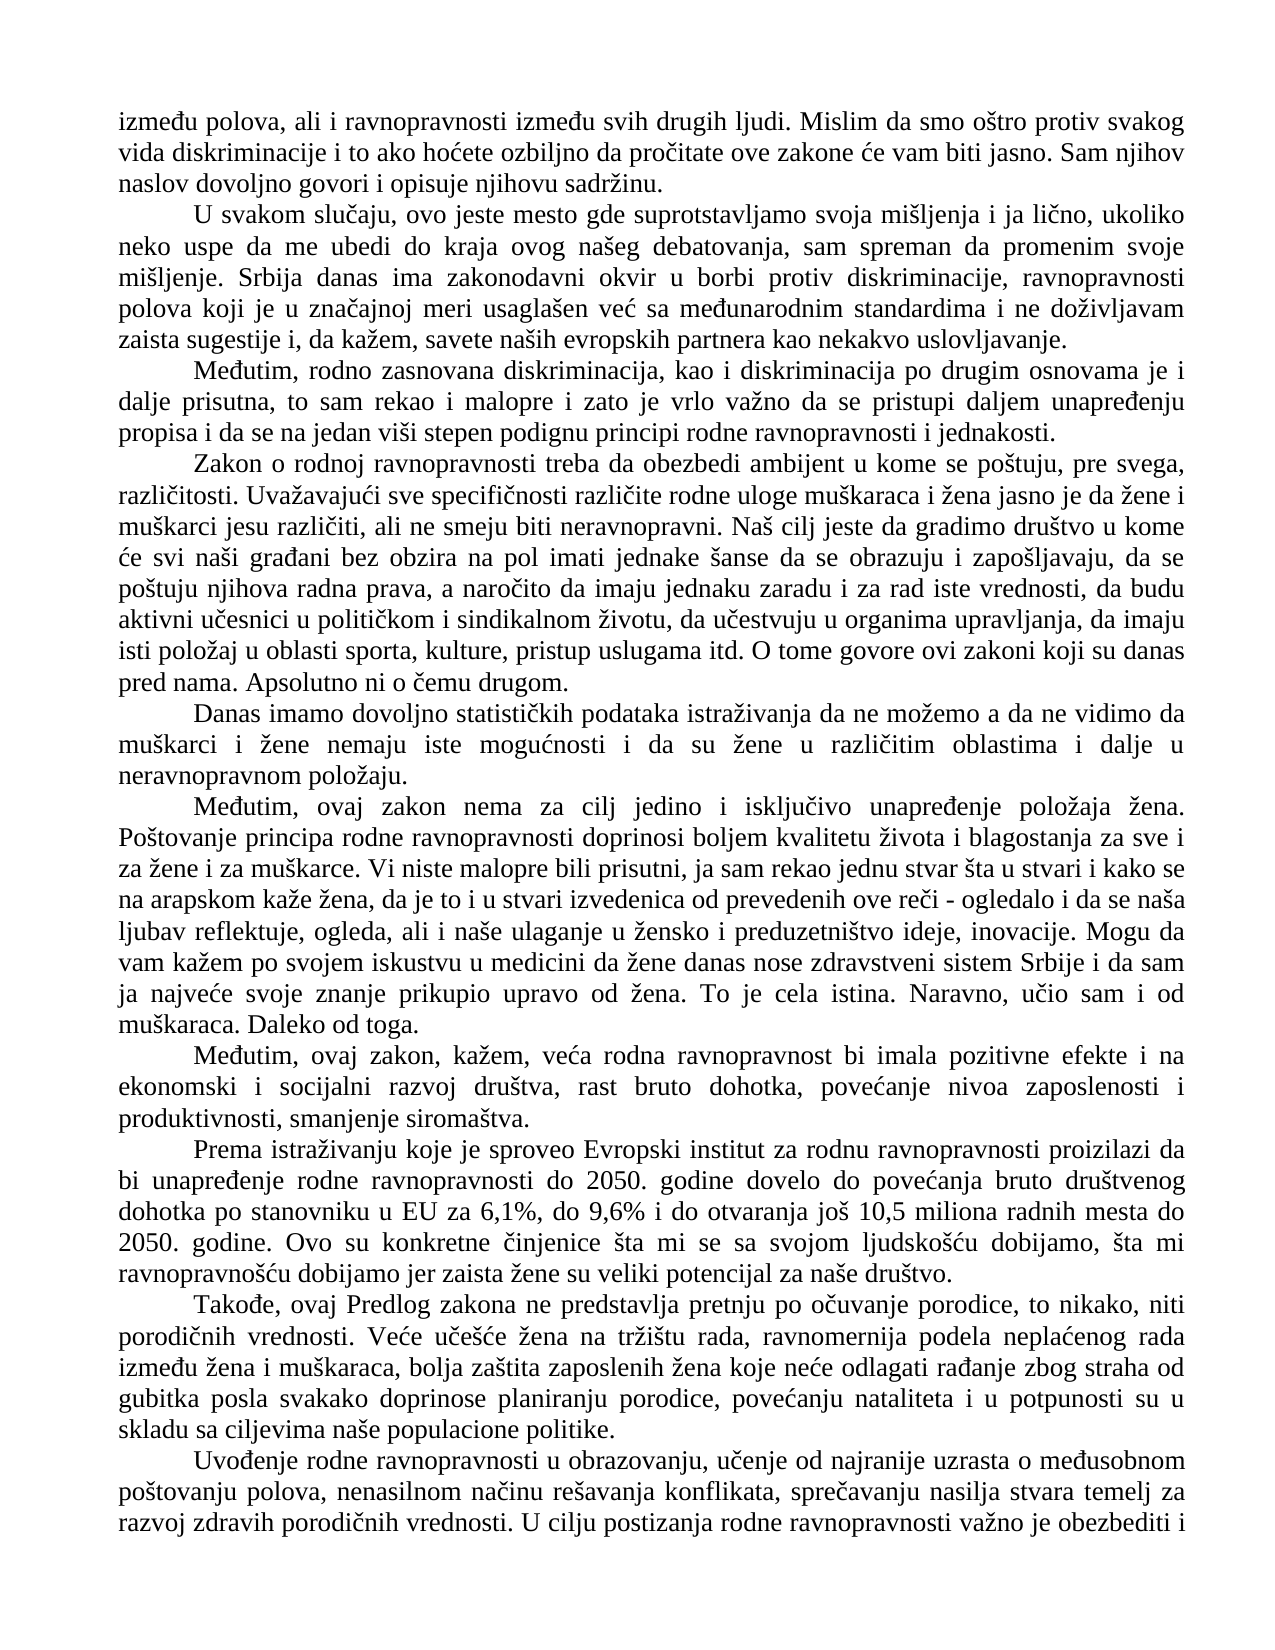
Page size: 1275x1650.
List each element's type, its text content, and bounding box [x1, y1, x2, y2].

text Međutim, rodno zasnovana diskriminacija, kao i diskriminacija po drugim osnovama je i dalje prisutna, to sam rekao i malopre i zato je vrlo važno da se pristupi daljem unapređenju propisa i da se na jedan viši stepen podignu principi rodne ravnopravnosti i jednakosti. [118, 354, 1186, 448]
text U svakom slučaju, ovo jeste mesto gde suprotstavljamo svoja mišljenja i ja lično, ukoliko neko uspe da me ubedi do kraja ovog našeg debatovanja, sam spreman da promenim svoje mišljenje. Srbija danas ima zakonodavni okvir u borbi protiv diskriminacije, ravnopravnosti polova koji je u značajnoj meri usaglašen već sa međunarodnim standardima i ne doživljavam zaista sugestije i, da kažem, savete naših evropskih partnera kao nekakvo uslovljavanje. [118, 198, 1186, 354]
text Danas imamo dovoljno statističkih podataka istraživanja da ne možemo a da ne vidimo da muškarci i žene nemaju iste mogućnosti i da su žene u različitim oblastima i dalje u neravnopravnom položaju. [118, 697, 1186, 790]
text Međutim, ovaj zakon nema za cilj jedino i isključivo unapređenje položaja žena. Poštovanje principa rodne ravnopravnosti doprinosi boljem kvalitetu života i blagostanja za sve i za žene i za muškarce. Vi niste malopre bili prisutni, ja sam rekao jednu stvar šta u stvari i kako se na arapskom kaže žena, da je to i u stvari izvedenica od prevedenih ove reči - ogledalo i da se naša ljubav reflektuje, ogleda, ali i naše ulaganje u žensko i preduzetništvo ideje, inovacije. Mogu da vam kažem po svojem iskustvu u medicini da žene danas nose zdravstveni sistem Srbije i da sam ja najveće svoje znanje prikupio upravo od žena. To je cela istina. Naravno, učio sam i od muškaraca. Daleko od toga. [118, 790, 1186, 1039]
text Takođe, ovaj Predlog zakona ne predstavlja pretnju po očuvanje porodice, to nikako, niti porodičnih vrednosti. Veće učešće žena na tržištu rada, ravnomernija podela neplaćenog rada između žena i muškaraca, bolja zaštita zaposlenih žena koje neće odlagati rađanje zbog straha od gubitka posla svakako doprinose planiranju porodice, povećanju nataliteta i u potpunosti su u skladu sa ciljevima naše populacione politike. [118, 1288, 1186, 1444]
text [118, 105, 1186, 198]
text Zakon o rodnoj ravnopravnosti treba da obezbedi ambijent u kome se poštuju, pre svega, različitosti. Uvažavajući sve specifičnosti različite rodne uloge muškaraca i žena jasno je da žene i muškarci jesu različiti, ali ne smeju biti neravnopravni. Naš cilj jeste da gradimo društvo u kome će svi naši građani bez obzira na pol imati jednake šanse da se obrazuju i zapošljavaju, da se poštuju njihova radna prava, a naročito da imaju jednaku zaradu i za rad iste vrednosti, da budu aktivni učesnici u političkom i sindikalnom životu, da učestvuju u organima upravljanja, da imaju isti položaj u oblasti sporta, kulture, pristup uslugama itd. O tome govore ovi zakoni koji su danas pred nama. Apsolutno ni o čemu drugom. [118, 448, 1186, 697]
text Međutim, ovaj zakon, kažem, veća rodna ravnopravnost bi imala pozitivne efekte i na ekonomski i socijalni razvoj društva, rast bruto dohotka, povećanje nivoa zaposlenosti i produktivnosti, smanjenje siromaštva. [118, 1039, 1186, 1133]
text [118, 1444, 1186, 1538]
text Prema istraživanju koje je sproveo Evropski institut za rodnu ravnopravnosti proizilazi da bi unapređenje rodne ravnopravnosti do 2050. godine dovelo do povećanja bruto društvenog dohotka po stanovniku u EU za 6,1%, do 9,6% i do otvaranja još 10,5 miliona radnih mesta do 2050. godine. Ovo su konkretne činjenice šta mi se sa svojom ljudskošću dobijamo, šta mi ravnopravnošću dobijamo jer zaista žene su veliki potencijal za naše društvo. [118, 1133, 1186, 1288]
